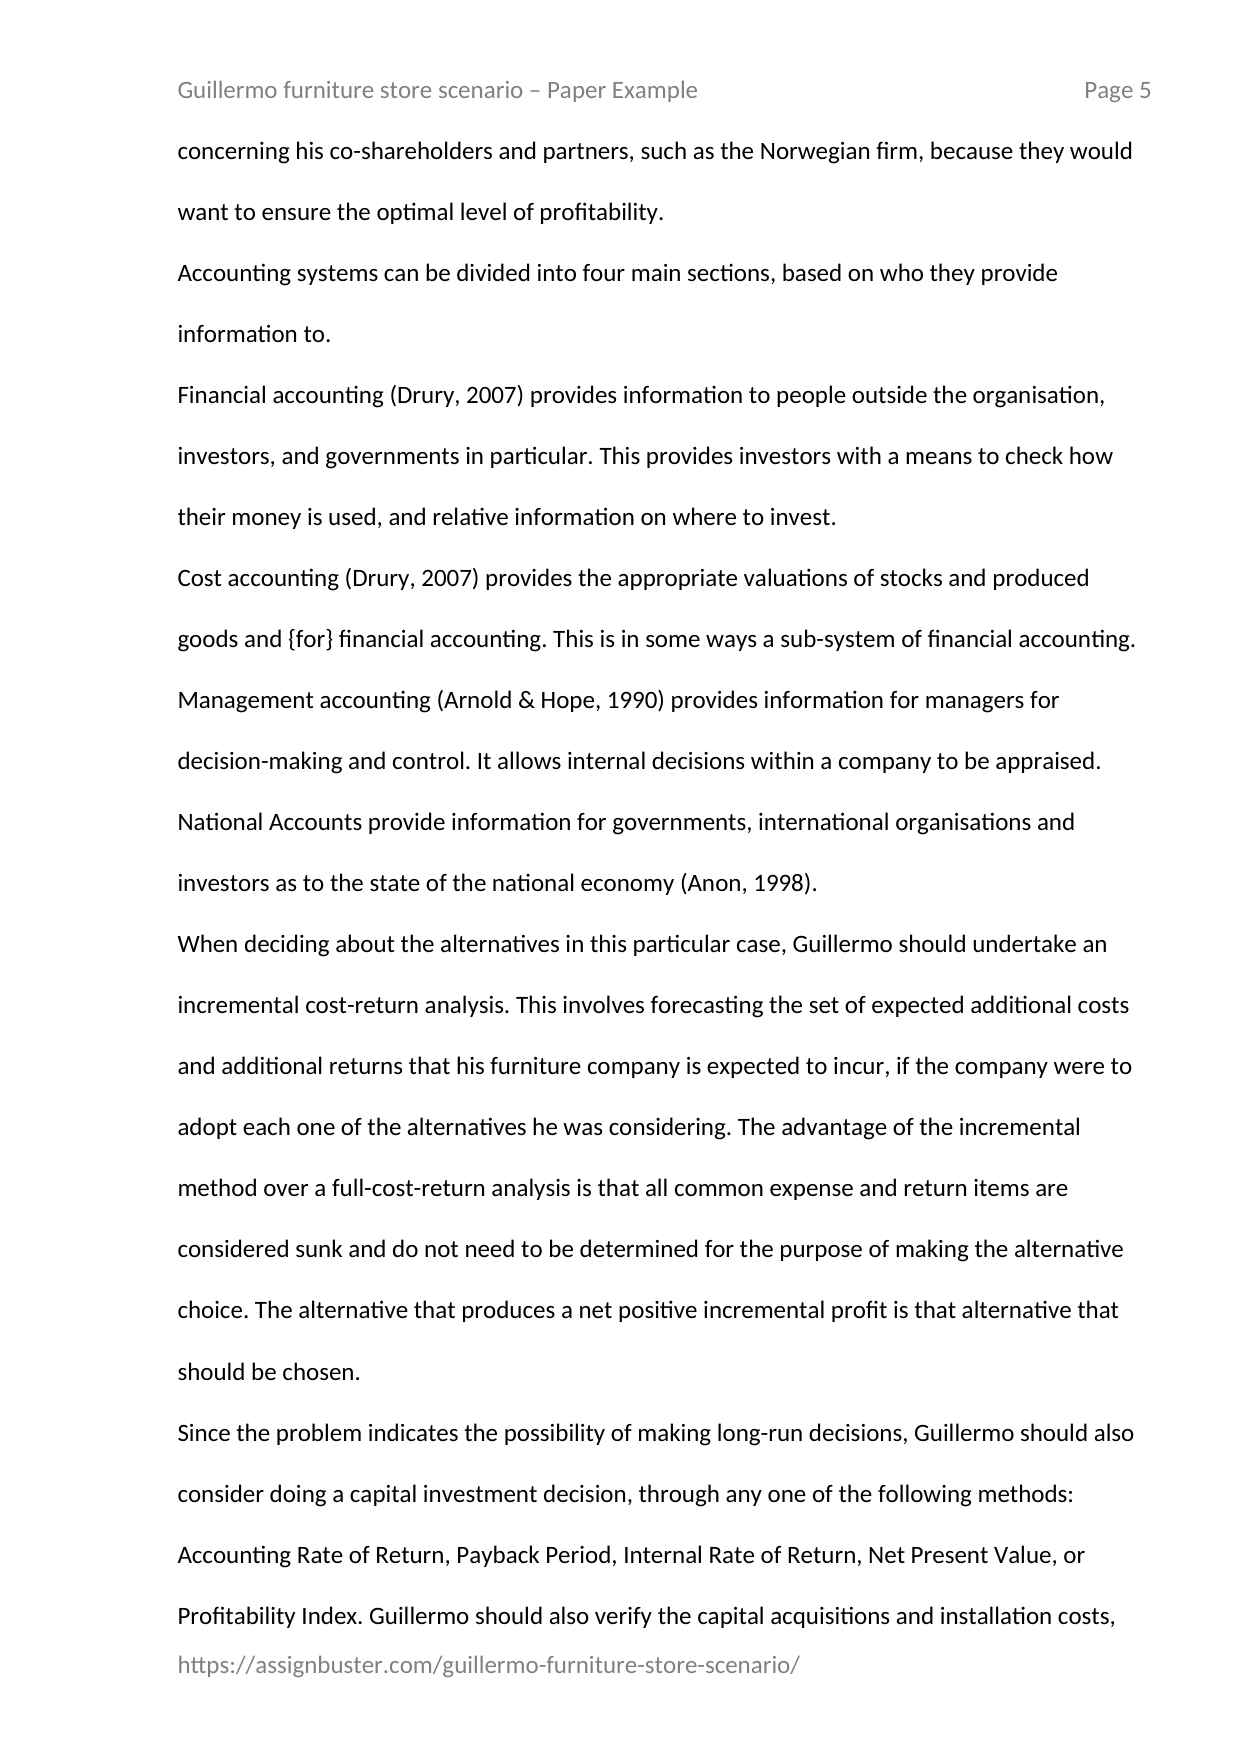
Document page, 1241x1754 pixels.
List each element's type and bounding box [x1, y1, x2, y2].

text [177, 135, 1152, 1630]
